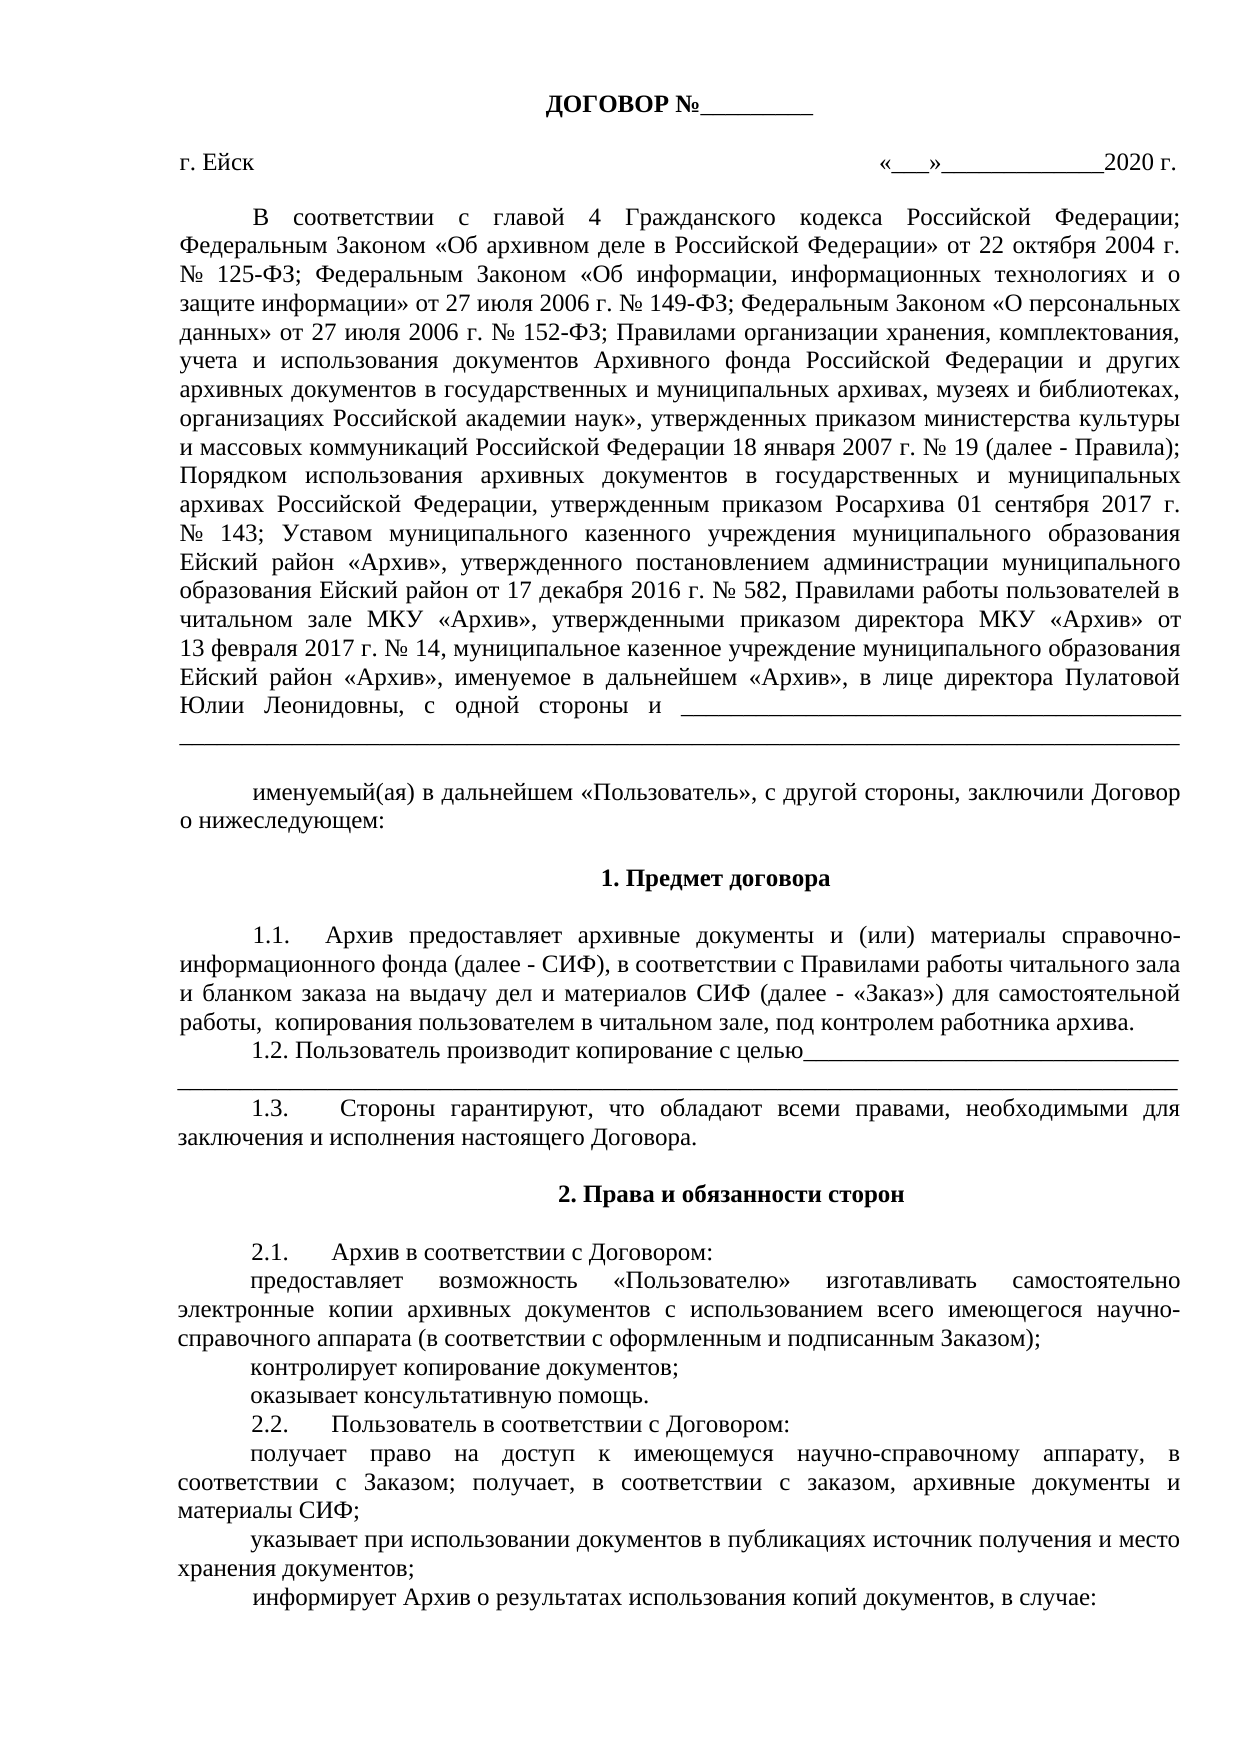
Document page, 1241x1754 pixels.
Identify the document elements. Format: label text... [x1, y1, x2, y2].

text оказывает консультативную помощь. [177, 1380, 1181, 1409]
text указывает при использовании документов в публикациях источник получения и место хранения документов; [177, 1524, 1181, 1582]
text г. Ейск «___»_____________2020 г. [179, 147, 1181, 176]
text В соответствии с главой 4 Гражданского кодекса Российской Федерации; Федеральным Законом «Об архивном деле в Российской Федерации» от 22 октября 2004 г. № 125-ФЗ; Федеральным Законом «Об информации, информационных технологиях и о защите информации» от 27 июля 2006 г. № 149-ФЗ; Федеральным Законом «О персональных данных» от 27 июля 2006 г. № 152-ФЗ; Правилами организации хранения, комплектования, учета и использования документов Архивного фонда Российской Федерации и других архивных документов в государственных и муниципальных архивах, музеях и библиотеках, организациях Российской академии наук», утвержденных приказом министерства культуры и массовых коммуникаций Российской Федерации 18 января 2007 г. № 19 (далее - Правила); Порядком использования архивных документов в государственных и муниципальных архивах Российской Федерации, утвержденным приказом Росархива 01 сентября 2017 г. № 143; Уставом муниципального казенного учреждения муниципального образования Ейский район «Архив», утвержденного постановлением администрации муниципального образования Ейский район от 17 декабря 2016 г. № 582, Правилами работы пользователей в читальном зале МКУ «Архив», утвержденными приказом директора МКУ «Архив» от 13 февраля 2017 г. № 14, муниципальное казенное учреждение муниципального образования Ейский район «Архив», именуемое в дальнейшем «Архив», в лице директора Пулатовой Юлии Леонидовны, с одной стороны и ________________________________________ ________________________________________________________________________________ [179, 202, 1181, 748]
text именуемый(ая) в дальнейшем «Пользователь», с другой стороны, заключили Договор о нижеследующем: [179, 777, 1181, 834]
text контролирует копирование документов; [177, 1352, 1181, 1380]
text ДОГОВОР №_________ [177, 89, 1181, 117]
list Архив предоставляет архивные документы и (или) материалы справочно-информационного фонда (далее - СИФ), в соответствии с Правилами работы читального зала и бланком заказа на выдачу дел и материалов СИФ (далее - «Заказ») для самостоятельной работы, копирования пользователем в читальном зале, под контролем работника архива. [179, 920, 1181, 1035]
text информирует Архив о результатах использования копий документов, в случае: [179, 1582, 1181, 1610]
text предоставляет возможность «Пользователю» изготавливать самостоятельно электронные копии архивных документов с использованием всего имеющегося научно-справочного аппарата (в соответствии с оформленным и подписанным Заказом); [177, 1265, 1181, 1352]
text ________________________________________________________________________________ [177, 1064, 1181, 1093]
list Пользователь в соответствии с Договором: [177, 1409, 1181, 1438]
text 1. Предмет договора [177, 863, 1181, 892]
text получает право на доступ к имеющемуся научно-справочному аппарату, в соответствии с Заказом; получает, в соответствии с заказом, архивные документы и материалы СИФ; [177, 1438, 1181, 1524]
list Архив в соответствии с Договором: [177, 1237, 1181, 1265]
text 2. Права и обязанности сторон [208, 1179, 1181, 1208]
list Стороны гарантируют, что обладают всеми правами, необходимыми для заключения и исполнения настоящего Договора. [177, 1093, 1181, 1150]
text 1.2. Пользователь производит копирование с целью______________________________ [251, 1035, 1181, 1064]
